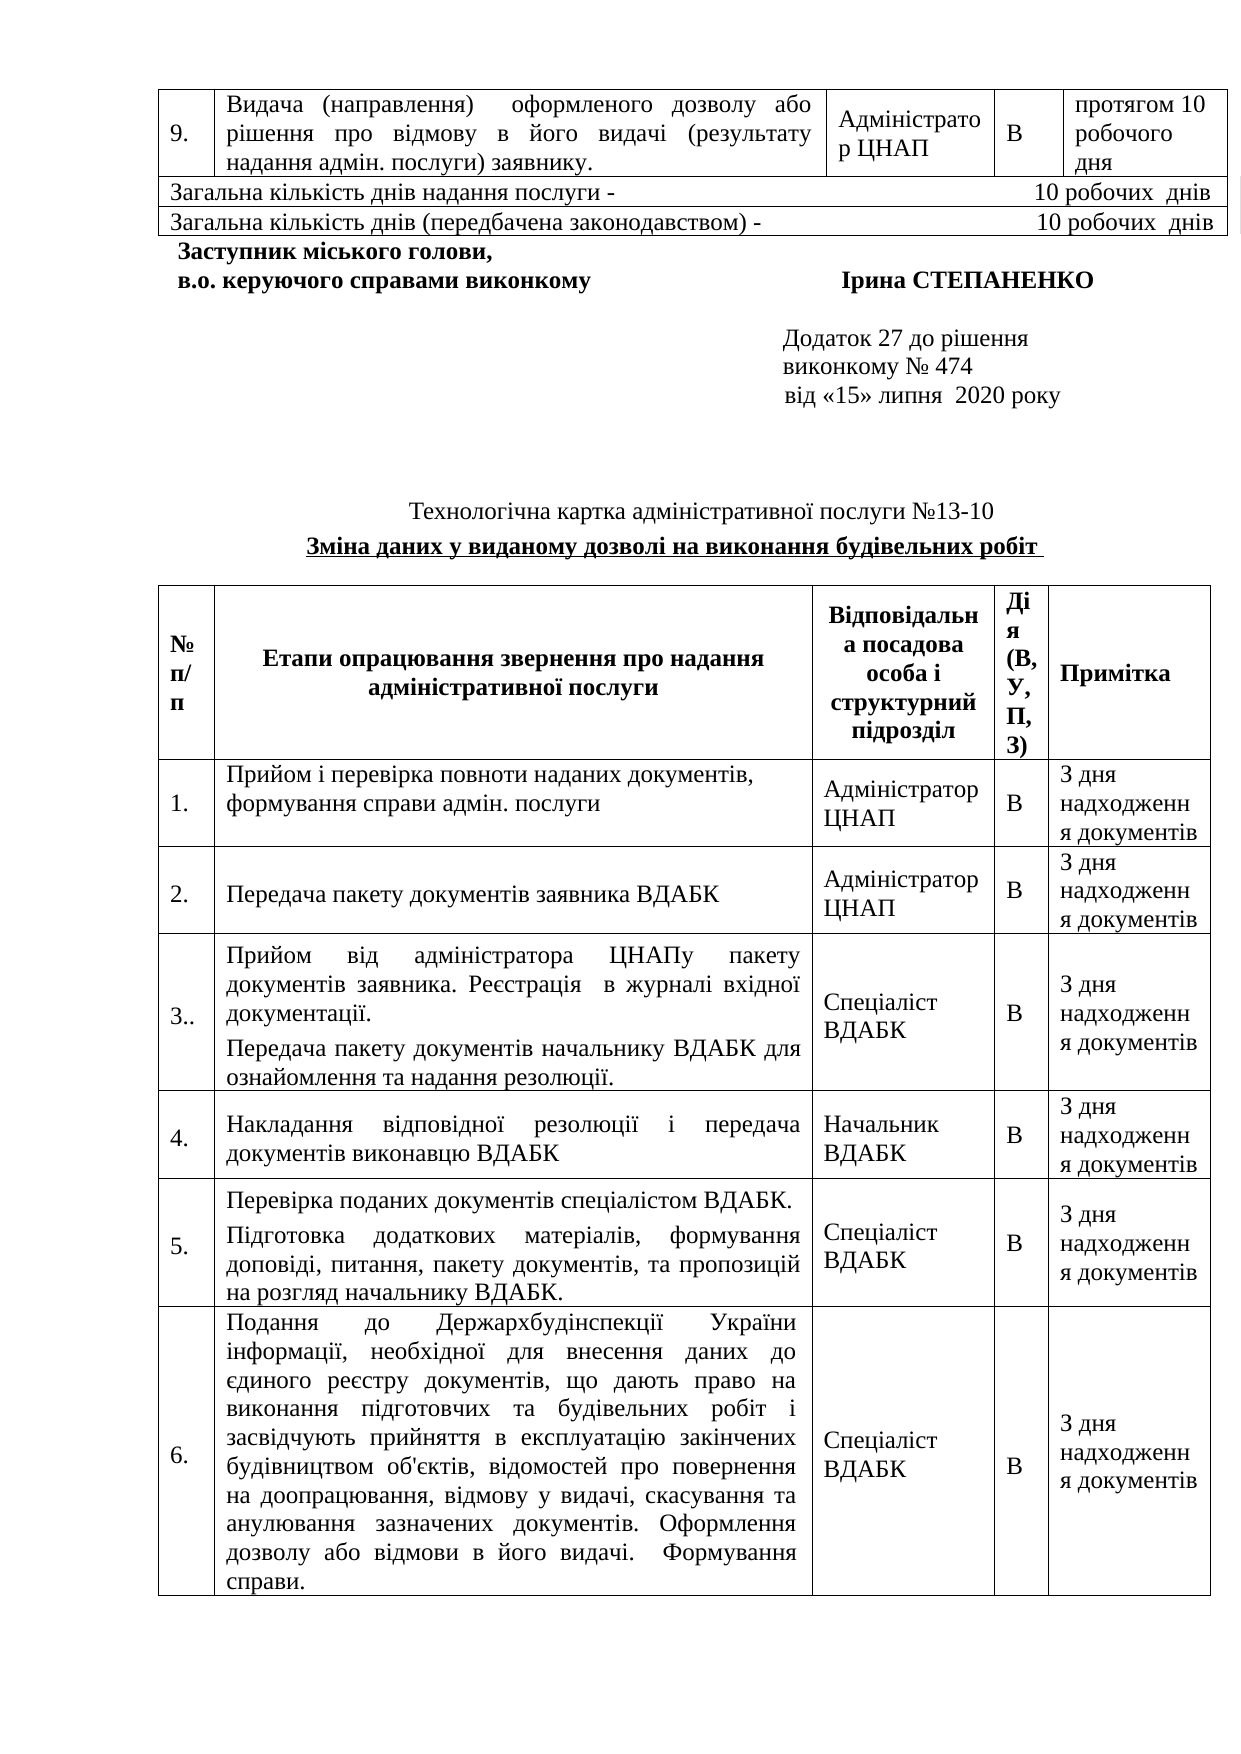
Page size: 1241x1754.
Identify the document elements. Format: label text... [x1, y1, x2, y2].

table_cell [1049, 1307, 1210, 1595]
table_cell Загальна кількість днів (передбачена законодавством) - 10 робочих днів [159, 207, 1227, 235]
table_cell Перевірка поданих документів спеціалістом ВДАБК. Підготовка додаткових матеріалів, формування доповіді, питання, пакету документів, та пропозицій на розгляд начальнику ВДАБК. [215, 1179, 812, 1306]
table_cell В [995, 1179, 1048, 1306]
table_cell З дня надходження документів [1049, 1091, 1210, 1178]
table_cell Видача (направлення) оформленого дозволу або рішення про відмову в його видачі (результату надання адмін. послуги) заявнику. [215, 90, 826, 176]
table_header Етапи опрацювання звернення про надання адміністративної послуги [215, 586, 812, 758]
text в.о. керуючого справами виконкому Ірина СТЕПАНЕНКО [177, 265, 1186, 294]
text Заступник міського голови, [177, 236, 1186, 265]
text Зміна даних у виданому дозволі на виконання будівельних робіт [177, 531, 1167, 560]
table_cell В [995, 1091, 1048, 1178]
text виконкому № 474 [783, 351, 1167, 380]
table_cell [1064, 90, 1227, 176]
table_header № п/п [159, 586, 214, 758]
table_header Дія (В,У,П, З) [995, 586, 1048, 758]
table_cell З дня надходження документів [1049, 934, 1210, 1090]
table_cell 4. [159, 1091, 214, 1178]
table_cell 9. [159, 90, 214, 176]
table_cell В [995, 1307, 1048, 1595]
text від «15» липня 2020 року [177, 380, 1167, 409]
table_cell [1228, 176, 1240, 235]
text Технологічна картка адміністративної послуги №13-10 [177, 496, 1167, 525]
table_cell Передача пакету документів заявника ВДАБК [215, 847, 812, 933]
table_cell Прийом і перевірка повноти наданих документів, формування справи адмін. послуги [215, 760, 812, 846]
table_cell Прийом від адміністратора ЦНАПу пакету документів заявника. Реєстрація в журналі вхідної документації. Передача пакету документів начальнику ВДАБК для ознайомлення та надання резолюції. [215, 934, 812, 1090]
text Додаток 27 до рішення [783, 323, 1167, 351]
table_header Відповідальна посадова особа і структурний підрозділ [813, 586, 994, 758]
table_cell Подання до Держархбудінспекції України інформації, необхідної для внесення даних до єдиного реєстру документів, що дають право на виконання підготовчих та будівельних робіт і засвідчують прийняття в експлуатацію закінчених будівництвом об'єктів, відомостей про повернення на доопрацювання, відмову у видачі, скасування та анулювання зазначених документів. Оформлення дозволу або відмови в його видачі. Формування справи. [215, 1307, 812, 1595]
table_cell В [995, 90, 1063, 176]
table_cell Начальник ВДАБК [813, 1091, 994, 1178]
table_cell Спеціаліст ВДАБК [813, 934, 994, 1090]
table_cell Спеціаліст ВДАБК [813, 1179, 994, 1306]
table_cell В [995, 760, 1048, 846]
table_cell Спеціаліст ВДАБК [813, 1307, 994, 1595]
table_cell Адміністратор ЦНАП [813, 847, 994, 933]
table_cell 5. [159, 1179, 214, 1306]
table_cell Загальна кількість днів надання послуги - 10 робочих днів [159, 177, 1227, 206]
table_cell 3.. [159, 934, 214, 1090]
table_cell 1. [159, 760, 214, 846]
table_cell В [995, 934, 1048, 1090]
table_cell Накладання відповідної резолюції і передача документів виконавцю ВДАБК [215, 1091, 812, 1178]
table_header Примітка [1049, 586, 1210, 758]
table_cell 6. [159, 1307, 214, 1595]
table_cell Адміністратор ЦНАП [813, 760, 994, 846]
table_cell 2. [159, 847, 214, 933]
table_cell З дня надходження документів [1049, 760, 1210, 846]
table_cell В [995, 847, 1048, 933]
table_cell З дня надходження документів [1049, 1179, 1210, 1306]
table_cell Адміністратор ЦНАП [827, 90, 994, 176]
table_cell З дня надходження документів [1049, 847, 1210, 933]
